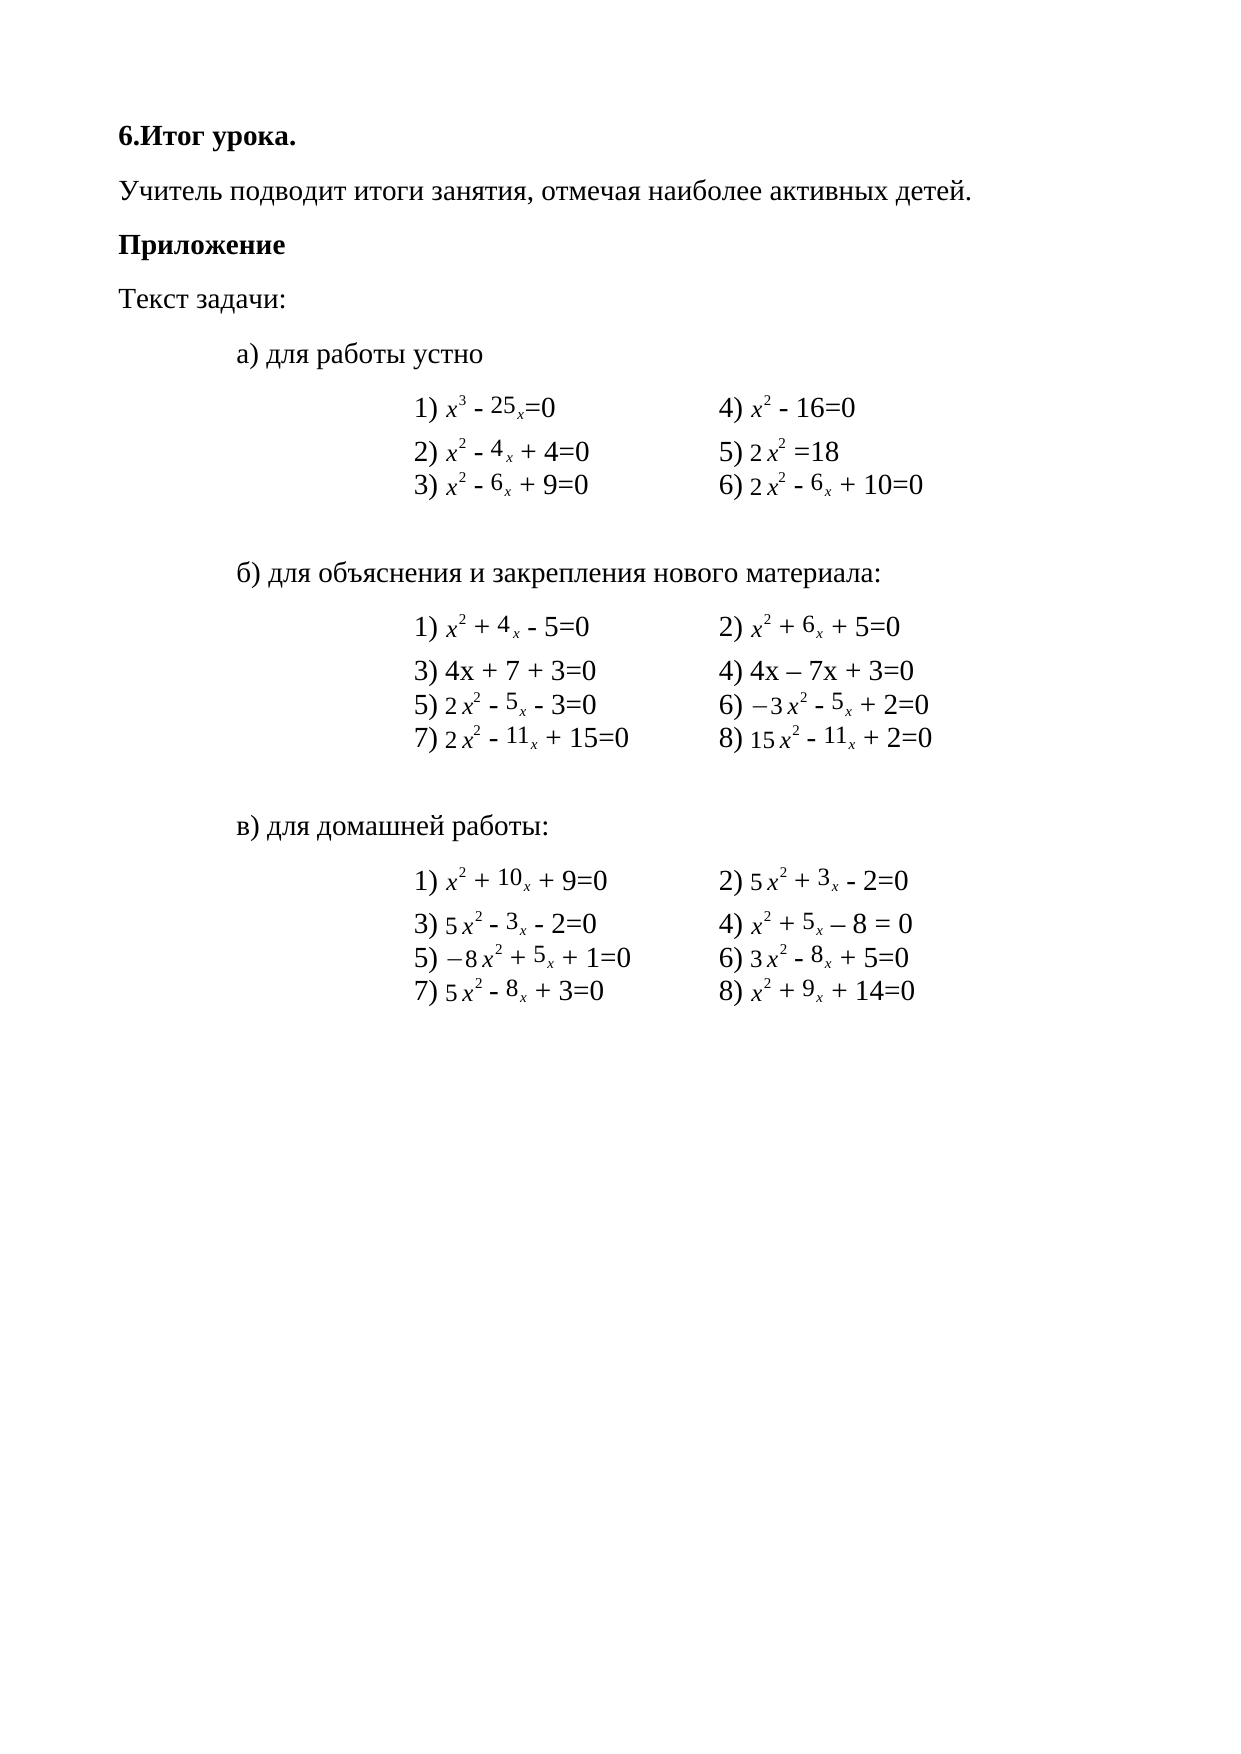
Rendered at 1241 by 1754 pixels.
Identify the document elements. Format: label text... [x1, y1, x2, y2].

table_header 1) + - 5=0 [107, 610, 707, 653]
table_cell 5) =18 [707, 434, 1148, 467]
table_cell 2) - + 4=0 [107, 434, 707, 467]
table_cell 8) - + 2=0 [707, 720, 1148, 754]
table_cell 6) - + 5=0 [707, 940, 1148, 973]
text а) для работы устно [118, 336, 1138, 369]
text в) для домашней работы: [118, 808, 1138, 842]
table_header 4) - 16=0 [707, 390, 1148, 434]
table_cell 6) - + 10=0 [707, 467, 1148, 501]
table_cell 3) - - 2=0 [107, 906, 707, 940]
text 6.Итог урока. [118, 118, 1138, 152]
table_cell 4) + – 8 = 0 [707, 906, 1148, 940]
table_cell 7) - + 15=0 [107, 720, 707, 754]
table_header 1) - =0 [107, 390, 707, 434]
table_cell 7) - + 3=0 [107, 973, 707, 1007]
text Текст задачи: [118, 281, 1138, 315]
table_cell 6) - + 2=0 [707, 687, 1148, 720]
table_cell 8) + + 14=0 [707, 973, 1148, 1007]
table_cell 5) + + 1=0 [107, 940, 707, 973]
table_cell 4) 4х – 7х + 3=0 [707, 653, 1148, 687]
table_header 2) + - 2=0 [707, 863, 1148, 906]
table_cell 3) - + 9=0 [107, 467, 707, 501]
text Учитель подводит итоги занятия, отмечая наиболее активных детей. [118, 173, 1138, 206]
table_cell 5) - - 3=0 [107, 687, 707, 720]
table_header 2) + + 5=0 [707, 610, 1148, 653]
table_header 1) + + 9=0 [107, 863, 707, 906]
table_cell 3) 4х + 7 + 3=0 [107, 653, 707, 687]
text Приложение [118, 227, 1138, 261]
text б) для объяснения и закрепления нового материала: [118, 555, 1138, 589]
